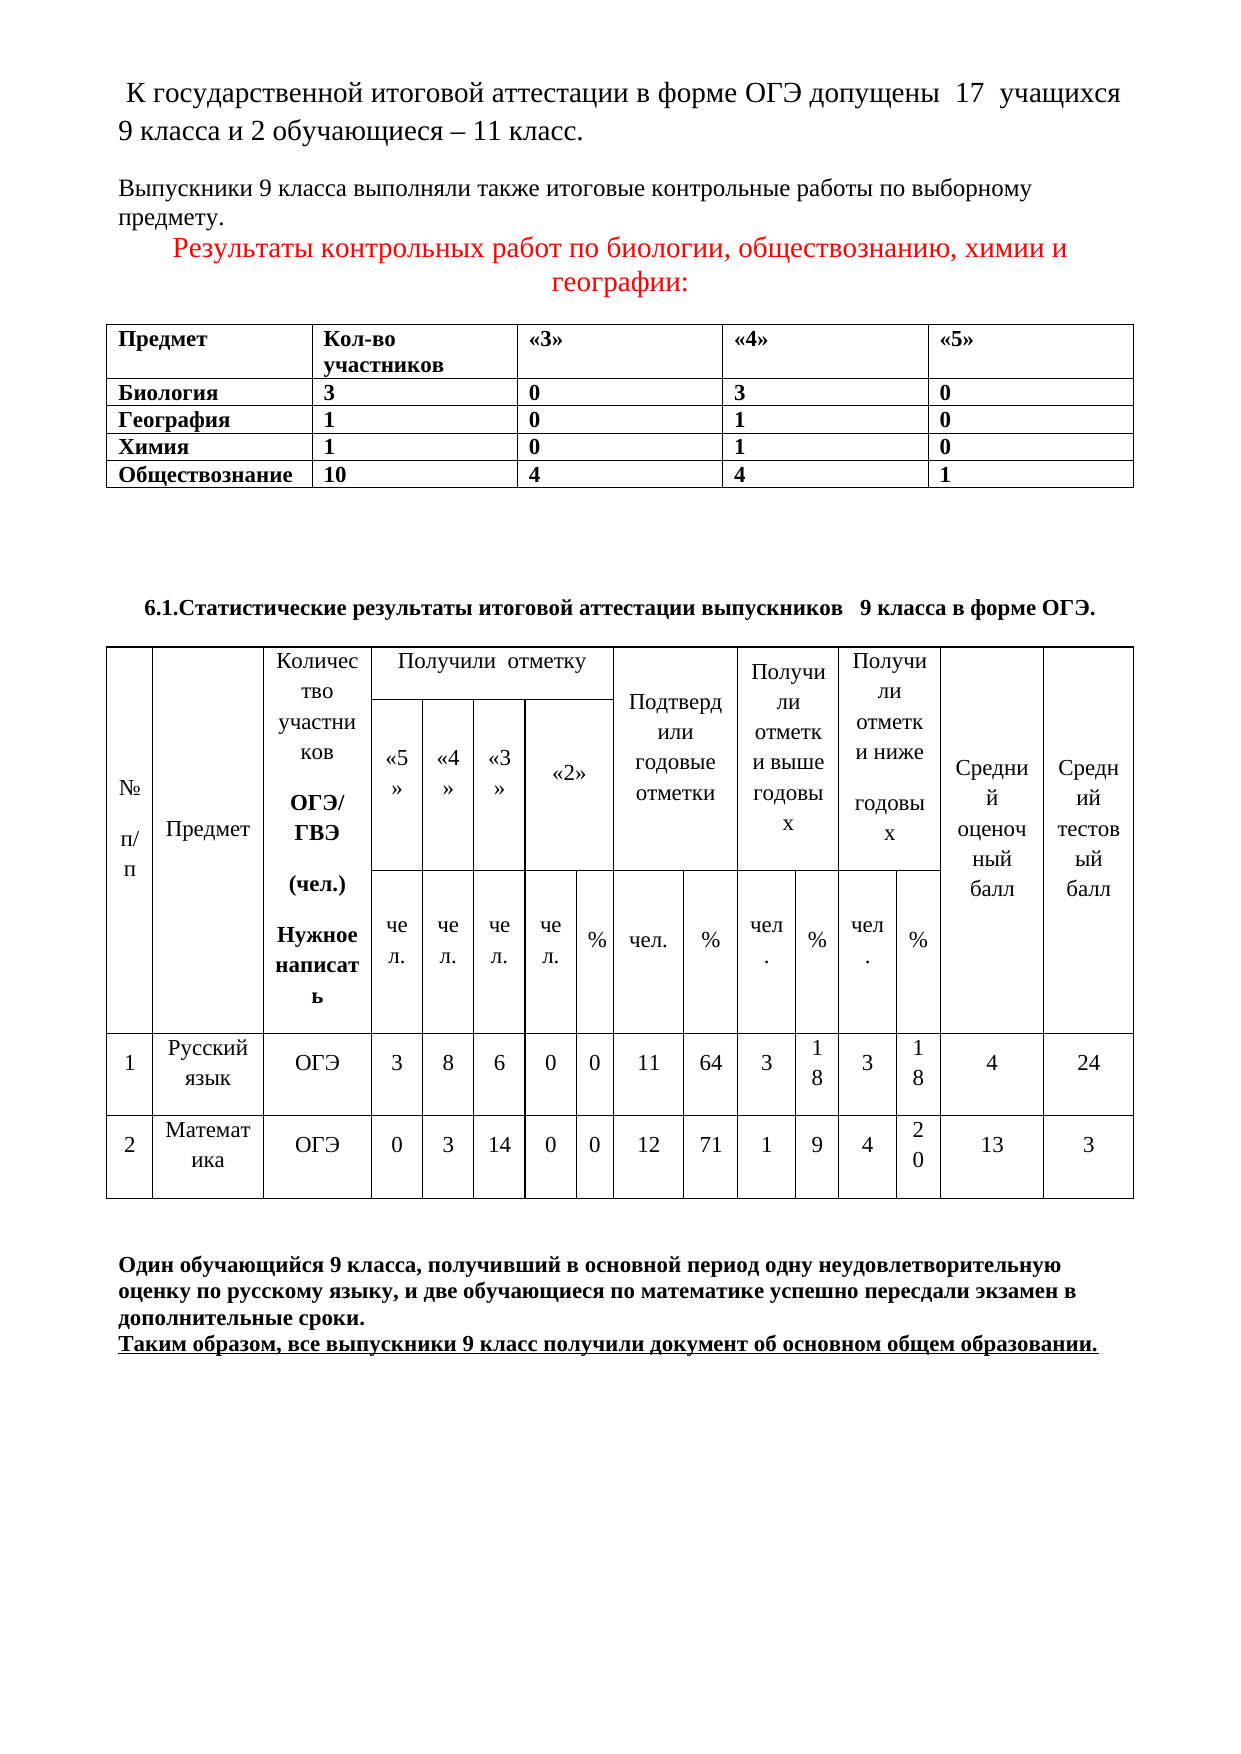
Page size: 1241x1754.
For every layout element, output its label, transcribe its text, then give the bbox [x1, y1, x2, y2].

table_cell 0 [929, 406, 1133, 432]
table_cell 64 [684, 1034, 737, 1115]
table_cell 1 [313, 406, 517, 432]
table_cell 1 [929, 461, 1133, 487]
table_cell 2 [107, 1116, 152, 1197]
table_cell 0 [518, 406, 722, 432]
table_cell чел. [526, 871, 576, 1033]
table_cell 3 [423, 1116, 473, 1197]
table_cell 20 [897, 1116, 940, 1197]
table_header «4» [723, 325, 928, 378]
table_cell 0 [929, 434, 1133, 460]
table_cell 3 [1044, 1116, 1133, 1197]
table_cell чел. [372, 871, 422, 1033]
table_header Кол-во участников [313, 325, 517, 378]
table_cell 0 [526, 1034, 576, 1115]
table_cell «3» [474, 700, 524, 870]
title 6.1.Статистические результаты итоговой аттестации выпускников 9 класса в форме ОГЭ. [118, 594, 1122, 620]
title Выпускники 9 класса выполняли также итоговые контрольные работы по выборному предмету. [118, 173, 1122, 230]
table_cell чел. [839, 871, 896, 1033]
table_cell 1 [313, 434, 517, 460]
table_cell 18 [796, 1034, 838, 1115]
table_header Получили отметки ниже годовых [839, 648, 940, 870]
table_header Предмет [107, 325, 312, 378]
table_cell % [796, 871, 838, 1033]
table_cell чел. [614, 871, 683, 1033]
title Один обучающийся 9 класса, получивший в основной период одну неудовлетворительную оценку по русскому языку, и две обучающиеся по математике успешно пересдали экзамен в дополнительные сроки. [118, 1251, 1122, 1330]
table_header Средний тестовый балл [1044, 648, 1133, 1033]
table_cell Русский язык [153, 1034, 263, 1115]
table_cell «2» [526, 700, 613, 870]
table_cell Биология [107, 379, 312, 405]
title Результаты контрольных работ по биологии, обществознанию, химии и географии: [118, 230, 1122, 297]
table_cell % [577, 871, 613, 1033]
table_cell Обществознание [107, 461, 312, 487]
table_cell чел. [738, 871, 795, 1033]
table_header Подтвердили годовые отметки [614, 648, 737, 870]
table_cell Математика [153, 1116, 263, 1197]
table_cell География [107, 406, 312, 432]
table_cell 1 [107, 1034, 152, 1115]
table_cell 12 [614, 1116, 683, 1197]
table_cell 1 [723, 406, 928, 432]
table_cell ОГЭ [264, 1116, 371, 1197]
table_cell 1 [738, 1116, 795, 1197]
table_cell % [684, 871, 737, 1033]
table_header № п/п [107, 648, 152, 1033]
table_cell 0 [577, 1034, 613, 1115]
table_header Получили отметку [372, 648, 613, 698]
table_header «5» [929, 325, 1133, 378]
table_header Получили отметки выше годовых [738, 648, 838, 870]
text К государственной итоговой аттестации в форме ОГЭ допущены 17 учащихся 9 класса и 2 обучающиеся – 11 класс. [118, 75, 1122, 147]
table_cell 11 [614, 1034, 683, 1115]
table_header Предмет [153, 648, 263, 1033]
table_cell Химия [107, 434, 312, 460]
table_cell 3 [313, 379, 517, 405]
table_cell 13 [941, 1116, 1043, 1197]
table_header Количество участников ОГЭ/ГВЭ (чел.) Нужное написать [264, 648, 371, 1033]
table_cell 0 [526, 1116, 576, 1197]
table_cell 3 [372, 1034, 422, 1115]
table_cell 4 [839, 1116, 896, 1197]
table_cell ОГЭ [264, 1034, 371, 1115]
table_cell 0 [372, 1116, 422, 1197]
table_cell 10 [313, 461, 517, 487]
table_cell 71 [684, 1116, 737, 1197]
table_cell 0 [518, 379, 722, 405]
table_cell 6 [474, 1034, 524, 1115]
table_cell «4» [423, 700, 473, 870]
table_cell 4 [941, 1034, 1043, 1115]
table_cell 3 [738, 1034, 795, 1115]
table_cell 9 [796, 1116, 838, 1197]
table_cell 4 [723, 461, 928, 487]
table_header Средний оценочный балл [941, 648, 1043, 1033]
table_header «3» [518, 325, 722, 378]
table_cell 1 [723, 434, 928, 460]
table_cell 0 [577, 1116, 613, 1197]
table_cell чел. [423, 871, 473, 1033]
table_cell «5» [372, 700, 422, 870]
table_cell 3 [723, 379, 928, 405]
table_cell 18 [897, 1034, 940, 1115]
table_cell 3 [839, 1034, 896, 1115]
table_cell 8 [423, 1034, 473, 1115]
table_cell 14 [474, 1116, 524, 1197]
title Таким образом, все выпускники 9 класс получили документ об основном общем образовании. [118, 1330, 1122, 1357]
table_cell 0 [518, 434, 722, 460]
table_cell % [897, 871, 940, 1033]
table_cell 24 [1044, 1034, 1133, 1115]
table_cell 4 [518, 461, 722, 487]
table_cell 0 [929, 379, 1133, 405]
table_cell чел. [474, 871, 524, 1033]
